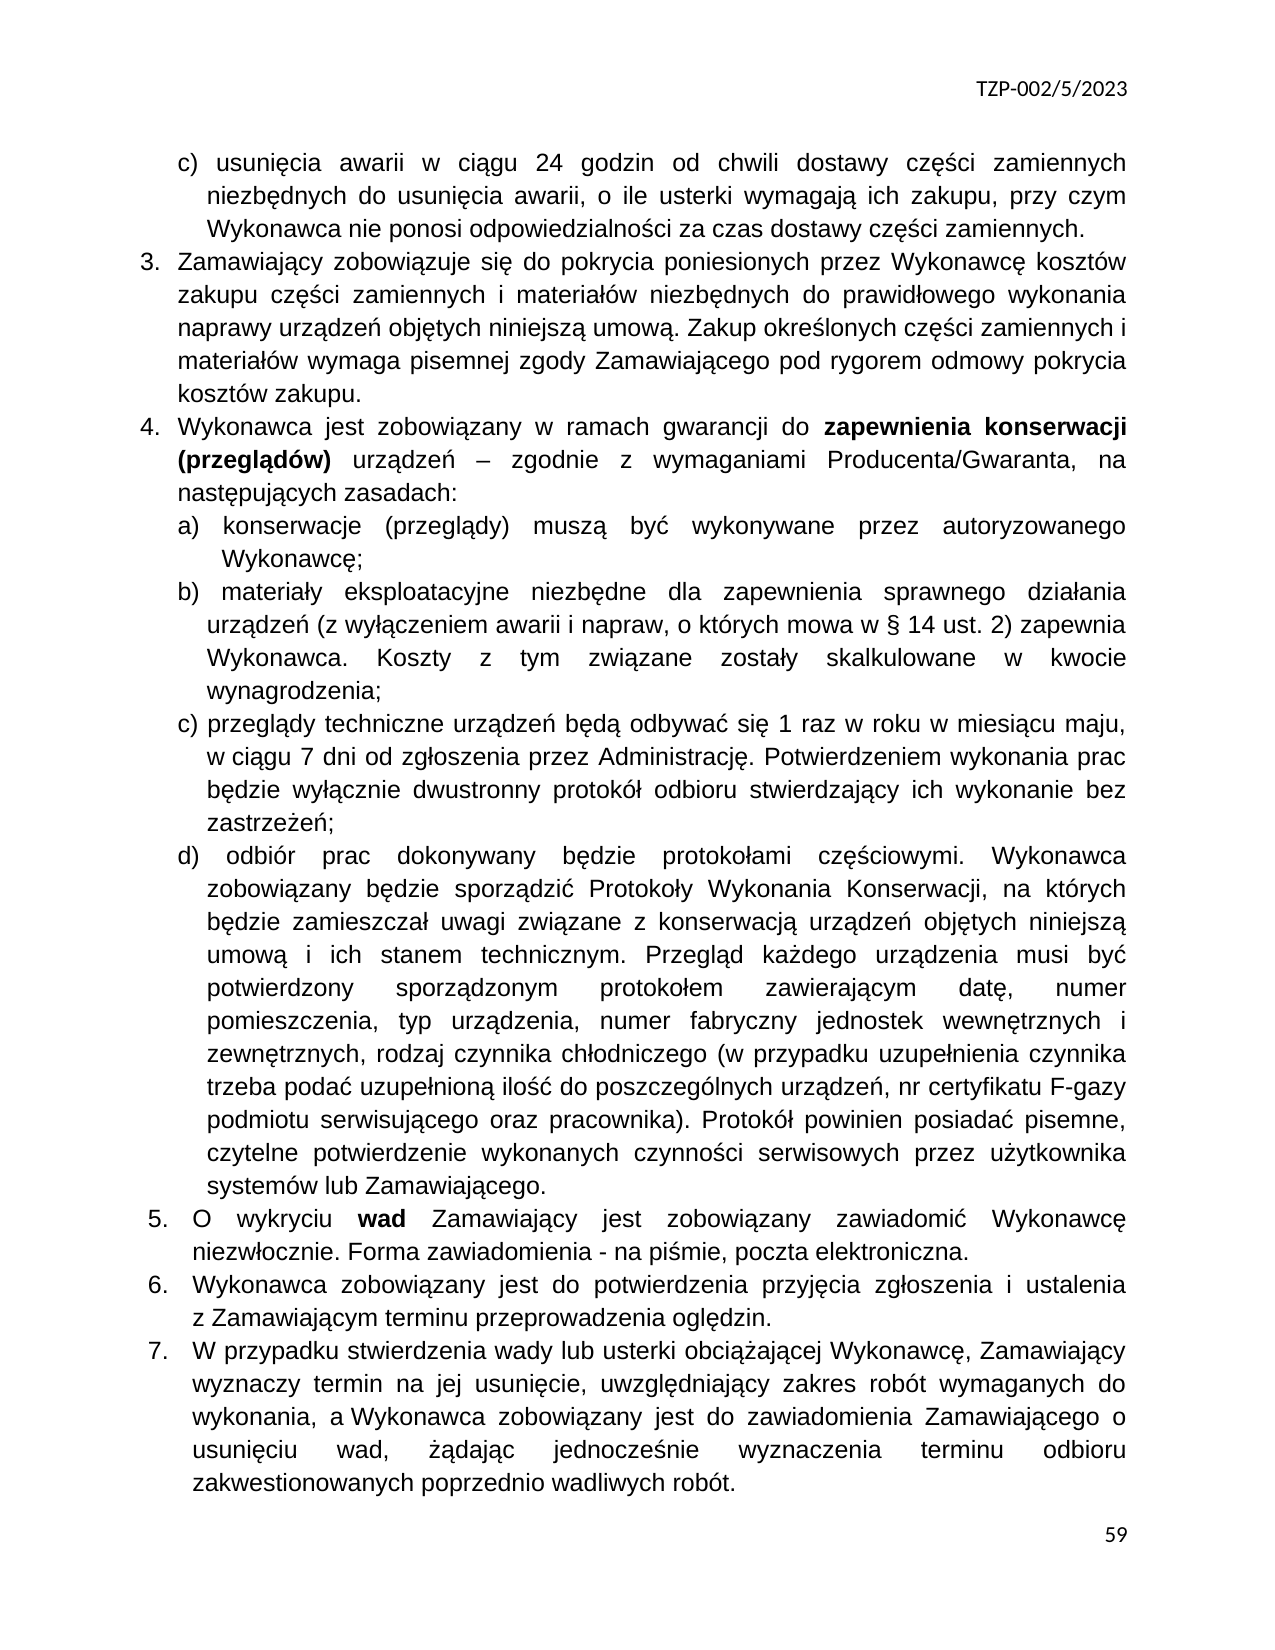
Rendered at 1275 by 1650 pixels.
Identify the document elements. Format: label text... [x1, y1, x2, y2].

list O wykryciu wad Zamawiający jest zobowiązany zawiadomić Wykonawcę niezwłocznie. Forma zawiadomienia - na piśmie, poczta elektroniczna. [148, 1204, 1127, 1266]
list c) przeglądy techniczne urządzeń będą odbywać się 1 raz w roku w miesiącu maju, w ciągu 7 dni od zgłoszenia przez Administrację. Potwierdzeniem wykonania prac będzie wyłącznie dwustronny protokół odbioru stwierdzający ich wykonanie bez zastrzeżeń; [177, 709, 1127, 837]
list c) usunięcia awarii w ciągu 24 godzin od chwili dostawy części zamiennych niezbędnych do usunięcia awarii, o ile usterki wymagają ich zakupu, przy czym Wykonawca nie ponosi odpowiedzialności za czas dostawy części zamiennych. [177, 148, 1127, 242]
list d) odbiór prac dokonywany będzie protokołami częściowymi. Wykonawca zobowiązany będzie sporządzić Protokoły Wykonania Konserwacji, na których będzie zamieszczał uwagi związane z konserwacją urządzeń objętych niniejszą umową i ich stanem technicznym. Przegląd każdego urządzenia musi być potwierdzony sporządzonym protokołem zawierającym datę, numer pomieszczenia, typ urządzenia, numer fabryczny jednostek wewnętrznych i zewnętrznych, rodzaj czynnika chłodniczego (w przypadku uzupełnienia czynnika trzeba podać uzupełnioną ilość do poszczególnych urządzeń, nr certyfikatu F-gazy podmiotu serwisującego oraz pracownika). Protokół powinien posiadać pisemne, czytelne potwierdzenie wykonanych czynności serwisowych przez użytkownika systemów lub Zamawiającego. [177, 841, 1127, 1200]
list a) konserwacje (przeglądy) muszą być wykonywane przez autoryzowanego Wykonawcę; [177, 511, 1127, 573]
list b) materiały eksploatacyjne niezbędne dla zapewnienia sprawnego działania urządzeń (z wyłączeniem awarii i napraw, o których mowa w § 14 ust. 2) zapewnia Wykonawca. Koszty z tym związane zostały skalkulowane w kwocie wynagrodzenia; [177, 577, 1127, 705]
list Wykonawca jest zobowiązany w ramach gwarancji do zapewnienia konserwacji (przeglądów) urządzeń – zgodnie z wymaganiami Producenta/Gwaranta, na następujących zasadach: [140, 412, 1127, 507]
list Zamawiający zobowiązuje się do pokrycia poniesionych przez Wykonawcę kosztów zakupu części zamiennych i materiałów niezbędnych do prawidłowego wykonania naprawy urządzeń objętych niniejszą umową. Zakup określonych części zamiennych i materiałów wymaga pisemnej zgody Zamawiającego pod rygorem odmowy pokrycia kosztów zakupu. [140, 247, 1127, 407]
list Wykonawca zobowiązany jest do potwierdzenia przyjęcia zgłoszenia i ustalenia z Zamawiającym terminu przeprowadzenia oględzin. [148, 1270, 1127, 1332]
list W przypadku stwierdzenia wady lub usterki obciążającej Wykonawcę, Zamawiający wyznaczy termin na jej usunięcie, uwzględniający zakres robót wymaganych do wykonania, a Wykonawca zobowiązany jest do zawiadomienia Zamawiającego o usunięciu wad, żądając jednocześnie wyznaczenia terminu odbioru zakwestionowanych poprzednio wadliwych robót. [148, 1336, 1127, 1497]
